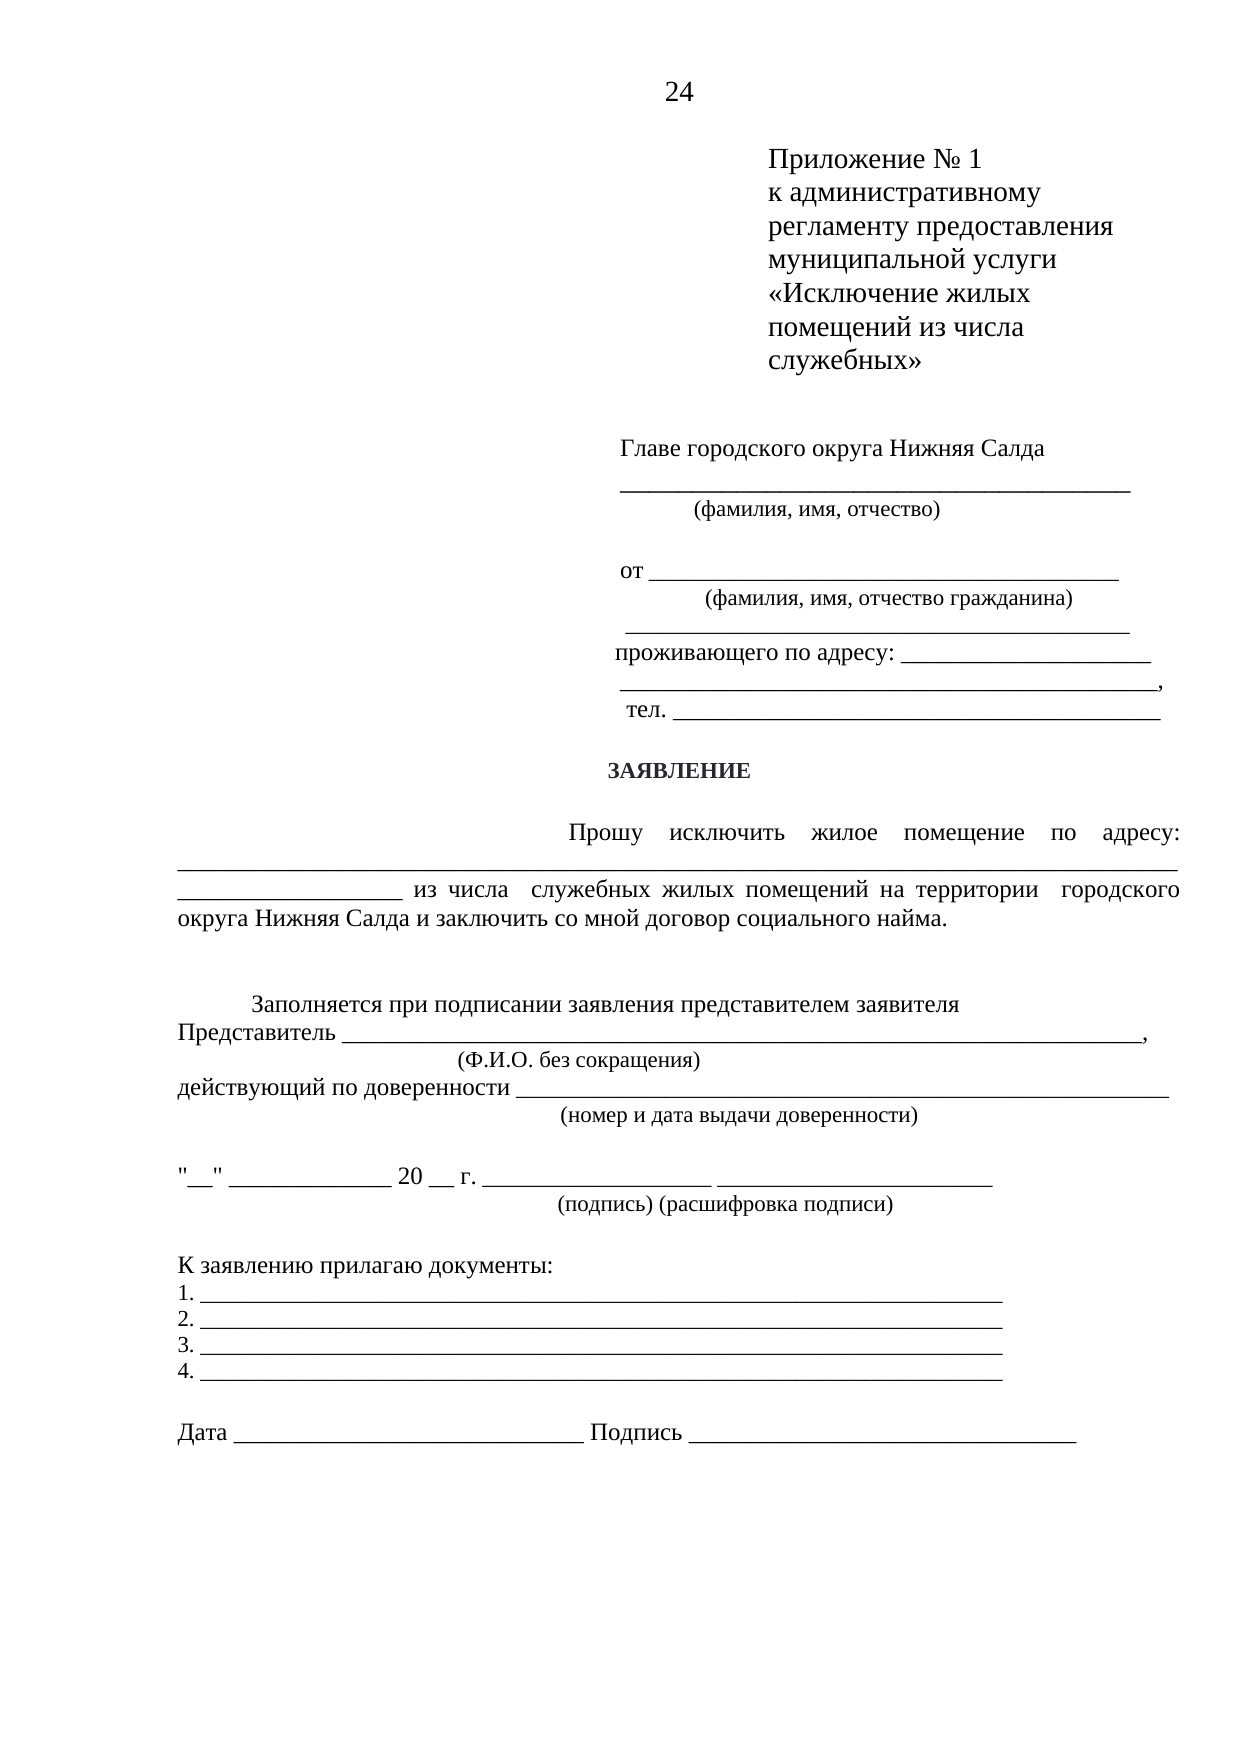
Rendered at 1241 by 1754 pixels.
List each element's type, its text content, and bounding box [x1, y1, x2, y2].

text ___________________________________________, [177, 666, 1181, 694]
text (подпись) (расшифровка подписи) [177, 1190, 1181, 1216]
text Приложение № 1 к административному регламенту предоставления муниципальной услуги «Исключение жилых помещений из числа служебных» [768, 141, 1181, 376]
text Заполняется при подписании заявления представителем заявителя [177, 989, 1181, 1017]
text (фамилия, имя, отчество гражданина) [177, 584, 1181, 611]
text К заявлению прилагаю документы: [177, 1250, 1181, 1278]
text 3. ______________________________________________________________________ [177, 1331, 1181, 1358]
text ЗАЯВЛЕНИЕ [177, 757, 1181, 783]
text (номер и дата выдачи доверенности) [177, 1101, 1181, 1128]
text от _________________________________________ [177, 555, 1181, 584]
text "__" _____________ 20 __ г. ____________________ ________________________ [177, 1161, 1181, 1190]
text 1. ______________________________________________________________________ [177, 1278, 1181, 1305]
text ____________________________________________ [177, 611, 1181, 637]
text тел. _______________________________________ [177, 694, 1181, 723]
text ___________________________________ [177, 462, 1181, 496]
text проживающего по адресу: ____________________ [177, 637, 1181, 666]
text Главе городского округа Нижняя Салда [546, 433, 1181, 462]
text 2. ______________________________________________________________________ [177, 1305, 1181, 1331]
text Прошу исключить жилое помещение по адресу: __________________________________________________________________________________________________ из числа служебных жилых помещений на территории городского округа Нижняя Салда и заключить со мной договор социального найма. [177, 817, 1181, 932]
text Представитель ________________________________________________________________, [177, 1017, 1181, 1046]
text действующий по доверенности _________________________________________________________ [177, 1072, 1181, 1101]
text (Ф.И.О. без сокращения) [177, 1046, 1181, 1072]
text 4. ______________________________________________________________________ [177, 1358, 1181, 1384]
text Дата ____________________________ Подпись _______________________________ [177, 1417, 1181, 1446]
text (фамилия, имя, отчество) [620, 496, 1181, 522]
